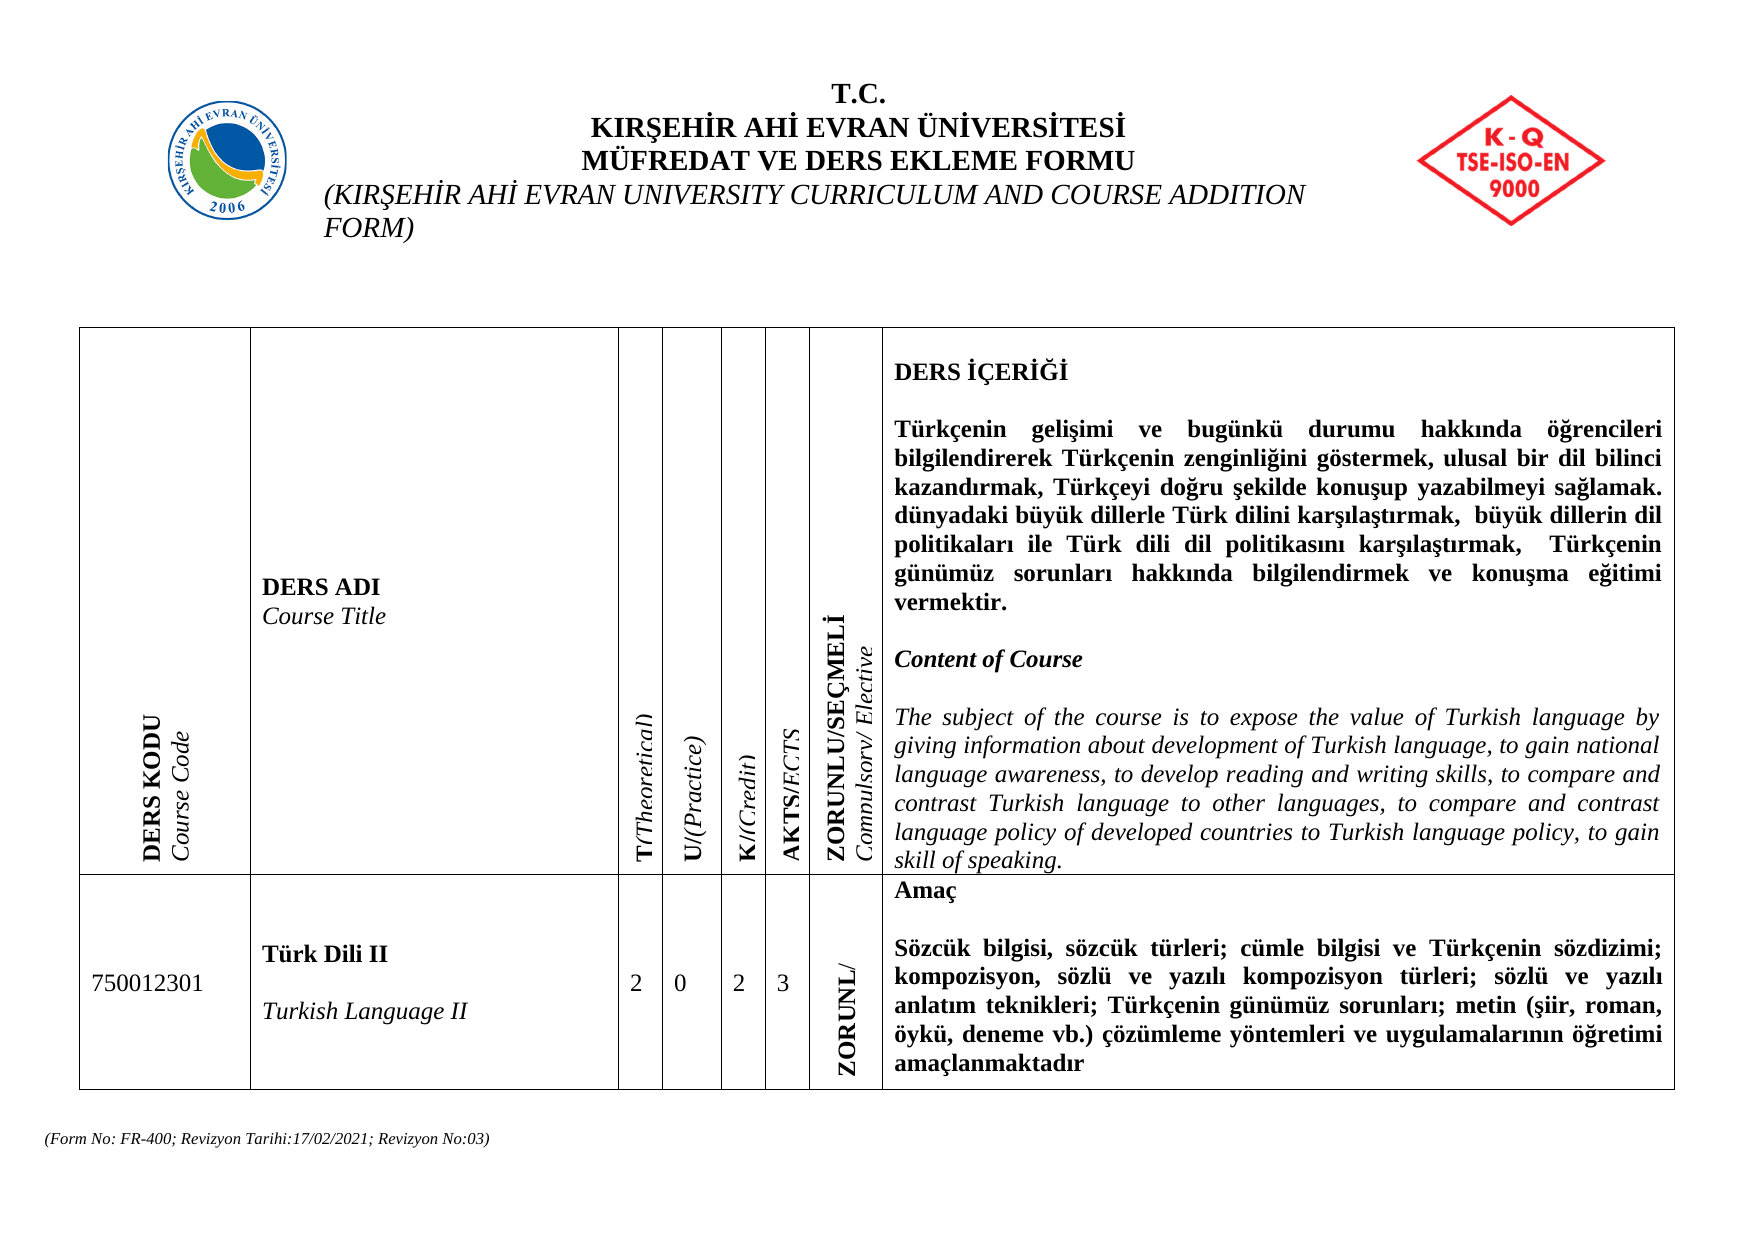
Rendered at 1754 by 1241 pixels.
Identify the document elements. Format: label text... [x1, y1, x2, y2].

picture [1416, 95, 1606, 226]
table_header K/(Credit) [722, 328, 765, 874]
table_cell Türk Dili II Turkish Language II [251, 875, 618, 1089]
table_header DERS KODU Course Code [80, 328, 250, 874]
table_cell 750012301 [80, 875, 250, 1089]
table_header DERS ADI Course Title [251, 328, 618, 874]
table_header U/(Practice) [663, 328, 721, 874]
table_header DERS İÇERİĞİ Türkçenin gelişimi ve bugünkü durumu hakkında öğrencileri bilgilendirerek Türkçenin zenginliğini göstermek, ulusal bir dil bilinci kazandırmak, Türkçeyi doğru şekilde konuşup yazabilmeyi sağlamak. dünyadaki büyük dillerle Türk dilini karşılaştırmak, büyük dillerin dil politikaları ile Türk dili dil politikasını karşılaştırmak, Türkçenin günümüz sorunları hakkında bilgilendirmek ve konuşma eğitimi vermektir. Content of Course The subject of the course is to expose the value of Turkish language by giving information about development of Turkish language, to gain national language awareness, to develop reading and writing skills, to compare and contrast Turkish language to other languages, to compare and contrast language policy of developed countries to Turkish language policy, to gain skill of speaking. [883, 328, 1674, 874]
table_header AKTS/ECTS [766, 328, 809, 874]
table_cell Amaç Sözcük bilgisi, sözcük türleri; cümle bilgisi ve Türkçenin sözdizimi; kompozisyon, sözlü ve yazılı kompozisyon türleri; sözlü ve yazılı anlatım teknikleri; Türkçenin günümüz sorunları; metin (şiir, roman, öykü, deneme vb.) çözümleme yöntemleri ve uygulamalarının öğretimi amaçlanmaktadır [883, 875, 1674, 1089]
table_cell ZORUNL/Compulsory [810, 875, 882, 1089]
table_cell 3 [766, 875, 809, 1089]
table_header ZORUNLU/SEÇMELİ Compulsory/ Elective [810, 328, 882, 874]
table_header T(Theoretical) [619, 328, 662, 874]
table_cell 2 [619, 875, 662, 1089]
table_cell 2 [722, 875, 765, 1089]
picture [167, 101, 287, 220]
table_cell 0 [663, 875, 721, 1089]
